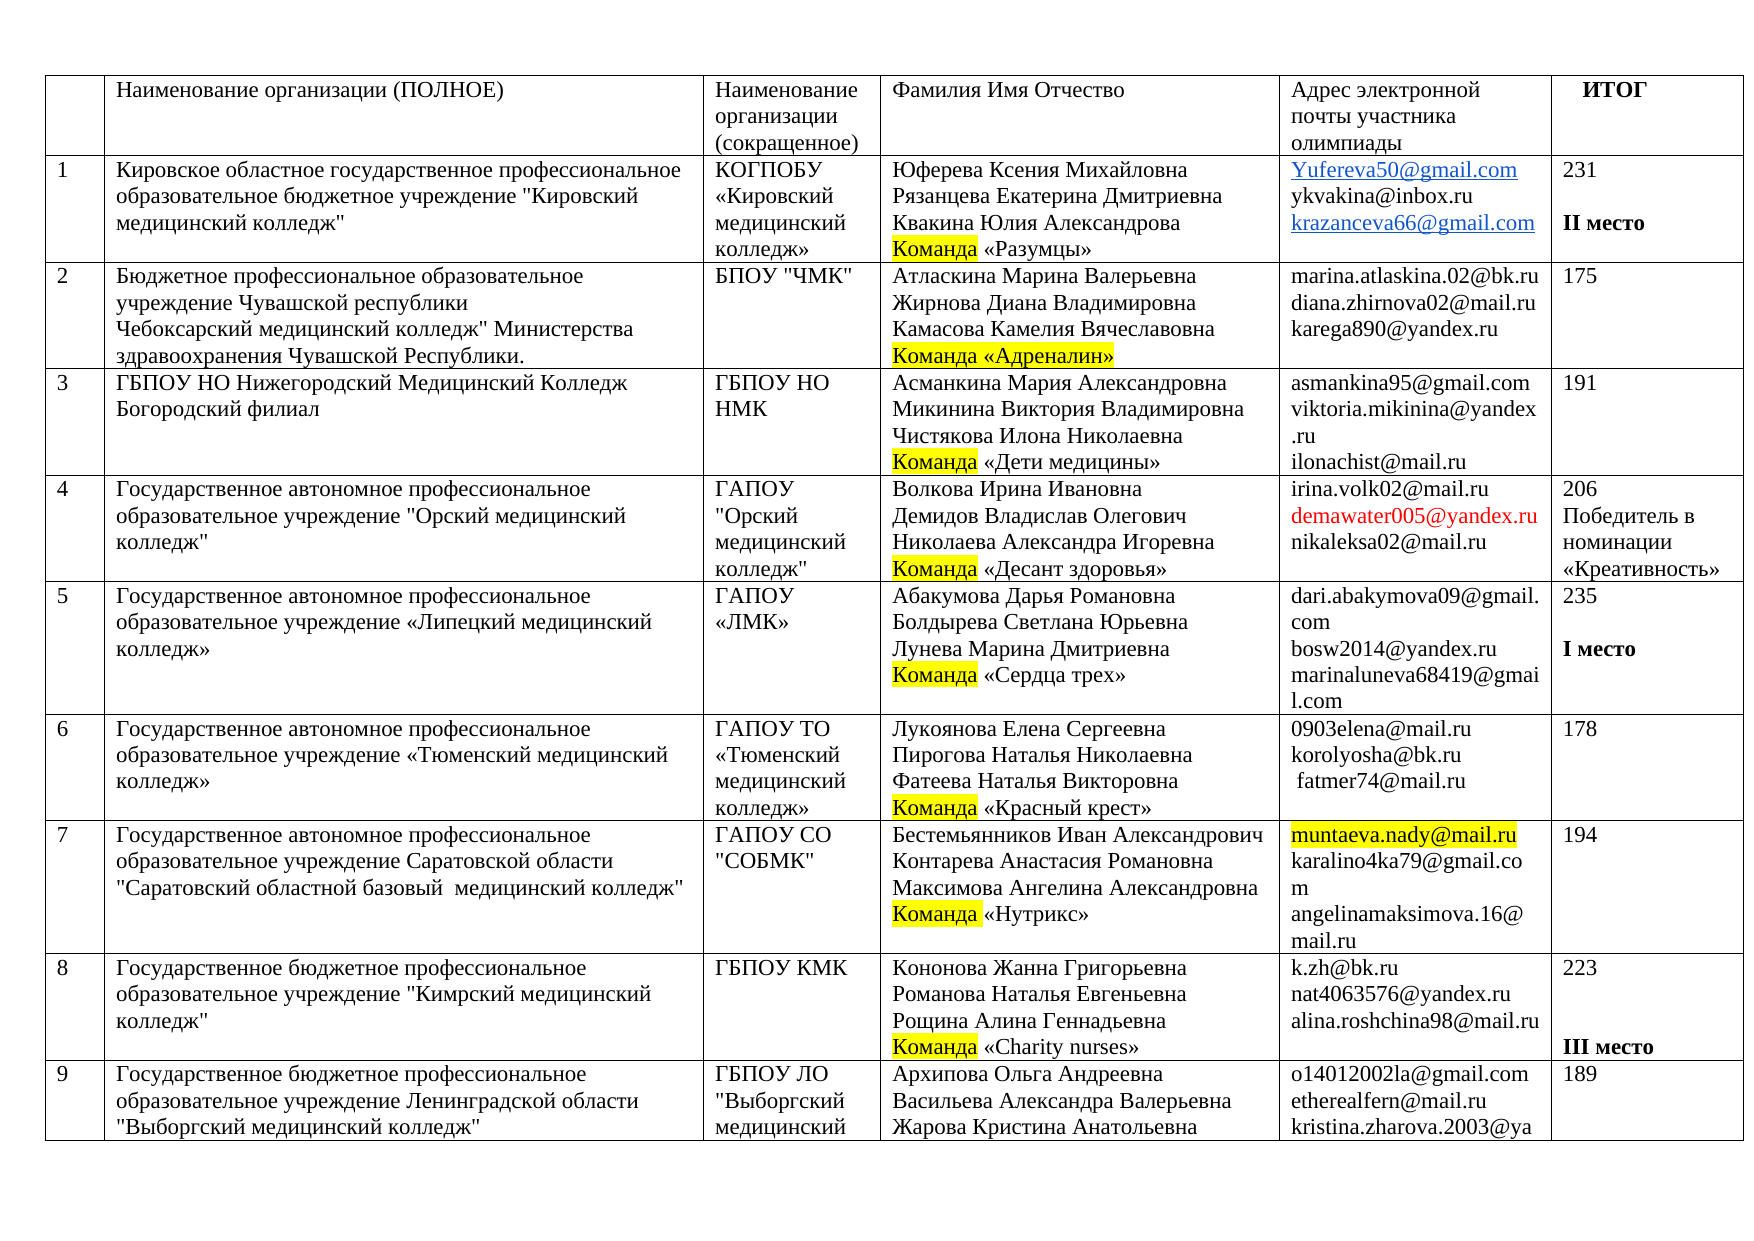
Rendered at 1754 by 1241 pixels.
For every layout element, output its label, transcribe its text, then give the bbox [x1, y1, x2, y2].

table_cell 9 [46, 1061, 104, 1139]
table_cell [105, 1061, 703, 1139]
table_cell Государственное автономное профессиональное образовательное учреждение "Орский медицинский колледж" [105, 476, 703, 581]
table_cell Юферева Ксения Михайловна Рязанцева Екатерина Дмитриевна Квакина Юлия Александрова Команда «Разумцы» [881, 156, 1279, 262]
table_cell 3 [46, 369, 104, 474]
table_cell Yufereva50@gmail.com ykvakina@inbox.ru krazanceva66@gmail.com [1280, 156, 1551, 262]
table_cell marina.atlaskina.02@bk.ru diana.zhirnova02@mail.ru karega890@yandex.ru [1280, 263, 1551, 368]
table_cell 223 III место [1552, 954, 1743, 1059]
table_cell КОГПОБУ «Кировский медицинский колледж» [704, 156, 880, 262]
table_cell ГАПОУ СО "СОБМК" [704, 821, 880, 953]
table_cell Кононова Жанна Григорьевна Романова Наталья Евгеньевна Рощина Алина Геннадьевна Команда «Charity nurses» [881, 954, 1279, 1059]
table_cell Архипова Ольга Андреевна Васильева Александра Валерьевна Жарова Кристина Анатольевна Команда «Капля жизни» [881, 1061, 1279, 1139]
table_header Наименование организации (ПОЛНОЕ) [105, 76, 703, 155]
table_cell Государственное автономное профессиональное образовательное учреждение «Липецкий медицинский колледж» [105, 582, 703, 714]
table_cell Бюджетное профессиональное образовательное учреждение Чувашской республики Чебоксарский медицинский колледж" Министерства здравоохранения Чувашской Республики. [105, 263, 703, 368]
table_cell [704, 1061, 880, 1139]
table_cell irina.volk02@mail.ru demawater005@yandex.ru nikaleksa02@mail.ru [1280, 476, 1551, 581]
table_cell 231 II место [1552, 156, 1743, 262]
table_cell Бестемьянников Иван Александрович Контарева Анастасия Романовна Максимова Ангелина Александровна Команда «Нутрикс» [881, 821, 1279, 953]
table_cell Государственное бюджетное профессиональное образовательное учреждение "Кимрский медицинский колледж" [105, 954, 703, 1059]
table_cell 206 Победитель в номинации «Креативность» [1552, 476, 1743, 581]
table_header Адрес электронной почты участника олимпиады [1280, 76, 1551, 155]
table_cell ГБПОУ НО Нижегородский Медицинский Колледж Богородский филиал [105, 369, 703, 474]
table_cell Государственное автономное профессиональное образовательное учреждение Саратовской области "Саратовский областной базовый медицинский колледж" [105, 821, 703, 953]
table_cell 194 [1552, 821, 1743, 953]
table_header Наименование организации (сокращенное) [704, 76, 880, 155]
table_cell Абакумова Дарья Романовна Болдырева Светлана Юрьевна Лунева Марина Дмитриевна Команда «Сердца трех» [881, 582, 1279, 714]
table_header [46, 76, 104, 155]
table_cell 189 [1552, 1061, 1743, 1139]
table_cell 6 [46, 715, 104, 820]
table_cell 175 [1552, 263, 1743, 368]
table_cell 8 [46, 954, 104, 1059]
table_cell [1280, 1061, 1551, 1139]
table_cell Государственное автономное профессиональное образовательное учреждение «Тюменский медицинский колледж» [105, 715, 703, 820]
table_cell Асманкина Мария Александровна Микинина Виктория Владимировна Чистякова Илона Николаевна Команда «Дети медицины» [881, 369, 1279, 474]
table_cell Кировское областное государственное профессиональное образовательное бюджетное учреждение "Кировский медицинский колледж" [105, 156, 703, 262]
table_cell 235 I место [1552, 582, 1743, 714]
table_cell muntaeva.nady@mail.ru karalino4ka79@gmail.com angelinamaksimova.16@mail.ru [1280, 821, 1551, 953]
table_cell 178 [1552, 715, 1743, 820]
table_cell БПОУ "ЧМК" [704, 263, 880, 368]
table_header Фамилия Имя Отчество [881, 76, 1279, 155]
table_cell 7 [46, 821, 104, 953]
table_cell Волкова Ирина Ивановна Демидов Владислав Олегович Николаева Александра Игоревна Команда «Десант здоровья» [881, 476, 1279, 581]
table_cell ГБПОУ НО НМК [704, 369, 880, 474]
table_cell 0903elena@mail.ru korolyosha@bk.ru fatmer74@mail.ru [1280, 715, 1551, 820]
table_cell 2 [46, 263, 104, 368]
table_cell ГАПОУ "Орский медицинский колледж" [704, 476, 880, 581]
table_cell Атласкина Марина Валерьевна Жирнова Диана Владимировна Камасова Камелия Вячеславовна Команда «Адреналин» [881, 263, 1279, 368]
table_cell Лукоянова Елена Сергеевна Пирогова Наталья Николаевна Фатеева Наталья Викторовна Команда «Красный крест» [881, 715, 1279, 820]
table_cell ГБПОУ КМК [704, 954, 880, 1059]
table_cell dari.abakymova09@gmail.com‬‬‬‬‬‬‬‬ bosw2014@yandex.ru marinaluneva68419@gmail.com [1280, 582, 1551, 714]
table_cell ГАПОУ «ЛМК» [704, 582, 880, 714]
table_cell ГАПОУ ТО «Тюменский медицинский колледж» [704, 715, 880, 820]
table_cell asmankina95@gmail.com viktoria.mikinina@yandex.ru ilonachist@mail.ru [1280, 369, 1551, 474]
table_cell 191 [1552, 369, 1743, 474]
table_cell 1 [46, 156, 104, 262]
table_cell k.zh@bk.ru nat4063576@yandex.ru alina.roshchina98@mail.ru [1280, 954, 1551, 1059]
table_cell 4 [46, 476, 104, 581]
table_cell 5 [46, 582, 104, 714]
table_header ИТОГ [1552, 76, 1743, 155]
